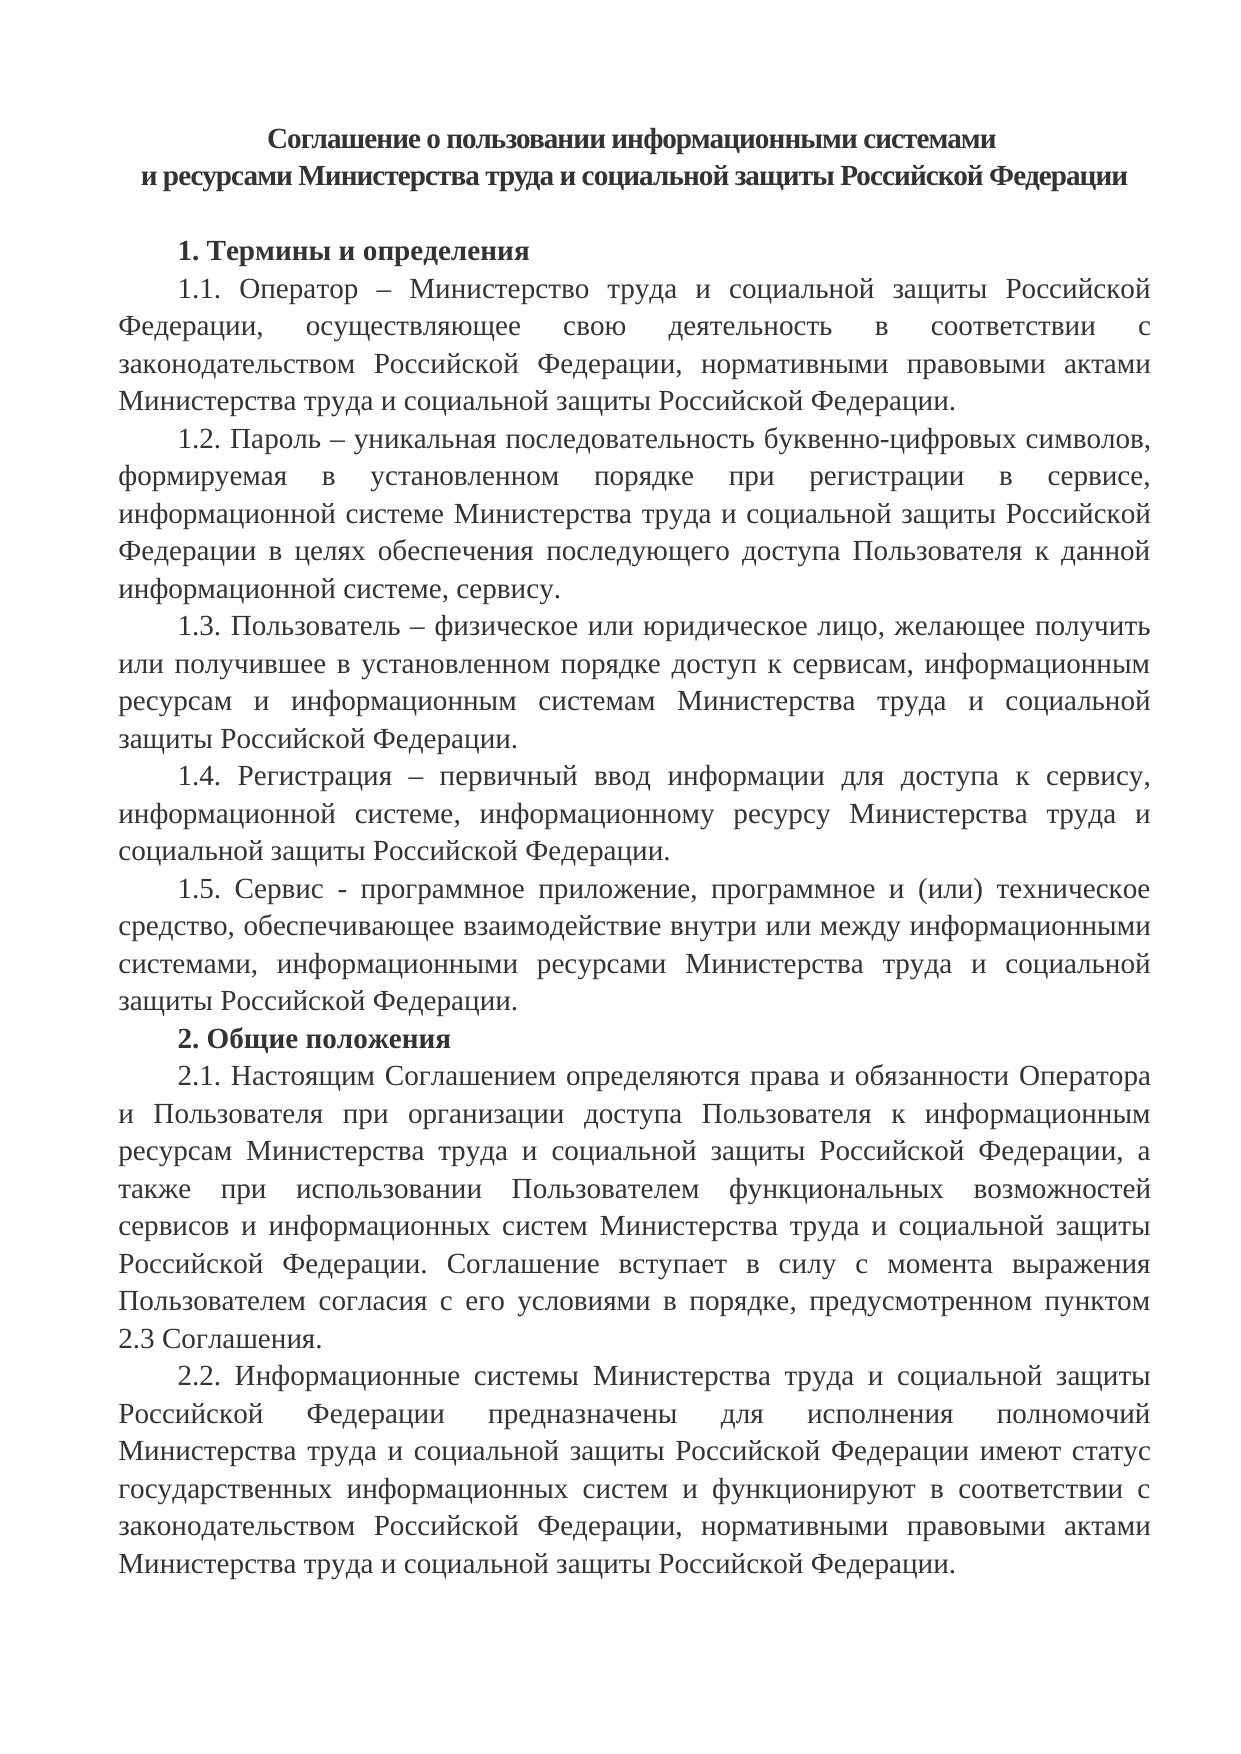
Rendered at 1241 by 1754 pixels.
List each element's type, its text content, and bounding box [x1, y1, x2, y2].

text 2.2. Информационные системы Министерства труда и социальной защиты Российской Федерации предназначены для исполнения полномочий Министерства труда и социальной защиты Российской Федерации имеют статус государственных информационных систем и функционируют в соответствии с законодательством Российской Федерации, нормативными правовыми актами Министерства труда и социальной защиты Российской Федерации. [118, 1356, 1152, 1581]
text 1.3. Пользователь – физическое или юридическое лицо, желающее получить или получившее в установленном порядке доступ к сервисам, информационным ресурсам и информационным системам Министерства труда и социальной защиты Российской Федерации. [118, 606, 1152, 756]
text 2.1. Настоящим Соглашением определяются права и обязанности Оператора и Пользователя при организации доступа Пользователя к информационным ресурсам Министерства труда и социальной защиты Российской Федерации, а также при использовании Пользователем функциональных возможностей сервисов и информационных систем Министерства труда и социальной защиты Российской Федерации. Соглашение вступает в силу с момента выражения Пользователем согласия с его условиями в порядке, предусмотренном пунктом 2.3 Соглашения. [118, 1056, 1152, 1356]
text 1.5. Сервис - программное приложение, программное и (или) техническое средство, обеспечивающее взаимодействие внутри или между информационными системами, информационными ресурсами Министерства труда и социальной защиты Российской Федерации. [118, 868, 1152, 1018]
text 1.2. Пароль – уникальная последовательность буквенно-цифровых символов, формируемая в установленном порядке при регистрации в сервисе, информационной системе Министерства труда и социальной защиты Российской Федерации в целях обеспечения последующего доступа Пользователя к данной информационной системе, сервису. [118, 418, 1152, 606]
text 1. Термины и определения [118, 231, 1152, 268]
text Соглашение о пользовании информационными системами и ресурсами Министерства труда и социальной защиты Российской Федерации [118, 118, 1152, 193]
text 2. Общие положения [118, 1018, 1152, 1056]
text 1.4. Регистрация – первичный ввод информации для доступа к сервису, информационной системе, информационному ресурсу Министерства труда и социальной защиты Российской Федерации. [118, 756, 1152, 868]
text 1.1. Оператор – Министерство труда и социальной защиты Российской Федерации, осуществляющее свою деятельность в соответствии с законодательством Российской Федерации, нормативными правовыми актами Министерства труда и социальной защиты Российской Федерации. [118, 268, 1152, 418]
